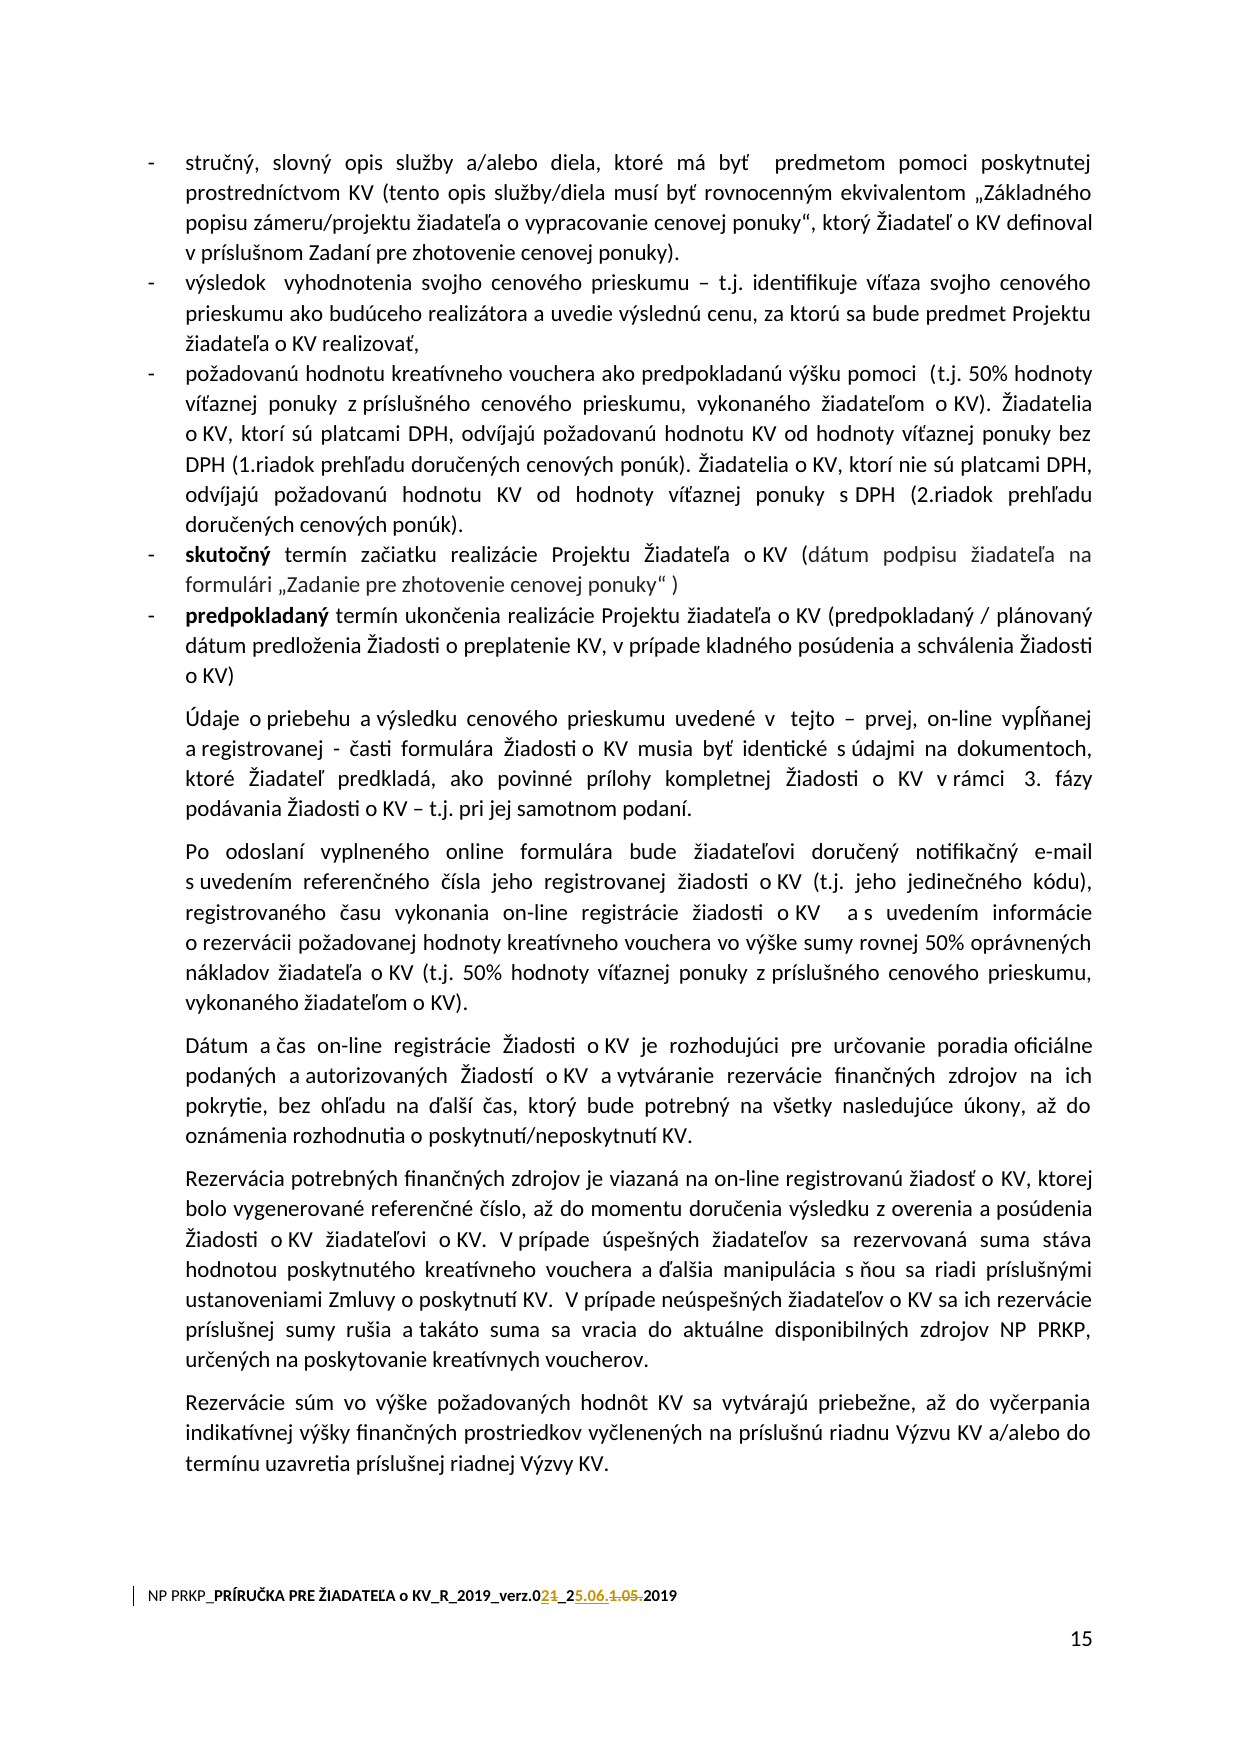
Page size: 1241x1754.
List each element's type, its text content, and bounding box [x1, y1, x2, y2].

list predpokladaný termín ukončenia realizácie Projektu žiadateľa o KV (predpokladaný / plánovaný dátum predloženia Žiadosti o preplatenie KV, v prípade kladného posúdenia a schválenia Žiadosti o KV) [148, 601, 1093, 689]
list požadovanú hodnotu kreatívneho vouchera ako predpokladanú výšku pomoci (t.j. 50% hodnoty víťaznej ponuky z príslušného cenového prieskumu, vykonaného žiadateľom o KV). Žiadatelia o KV, ktorí sú platcami DPH, odvíjajú požadovanú hodnotu KV od hodnoty víťaznej ponuky bez DPH (1.riadok prehľadu doručených cenových ponúk). Žiadatelia o KV, ktorí nie sú platcami DPH, odvíjajú požadovanú hodnotu KV od hodnoty víťaznej ponuky s DPH (2.riadok prehľadu doručených cenových ponúk). [148, 359, 1093, 538]
list výsledok vyhodnotenia svojho cenového prieskumu – t.j. identifikuje víťaza svojho cenového prieskumu ako budúceho realizátora a uvedie výslednú cenu, za ktorú sa bude predmet Projektu žiadateľa o KV realizovať, [148, 268, 1093, 357]
text Údaje o priebehu a výsledku cenového prieskumu uvedené v tejto – prvej, on-line vypĺňanej a registrovanej - časti formulára Žiadosti o KV musia byť identické s údajmi na dokumentoch, ktoré Žiadateľ predkladá, ako povinné prílohy kompletnej Žiadosti o KV v rámci 3. fázy podávania Žiadosti o KV – t.j. pri jej samotnom podaní. [185, 704, 1093, 822]
text Rezervácia potrebných finančných zdrojov je viazaná na on-line registrovanú žiadosť o KV, ktorej bolo vygenerované referenčné číslo, až do momentu doručenia výsledku z overenia a posúdenia Žiadosti o KV žiadateľovi o KV. V prípade úspešných žiadateľov sa rezervovaná suma stáva hodnotou poskytnutého kreatívneho vouchera a ďalšia manipulácia s ňou sa riadi príslušnými ustanoveniami Zmluvy o poskytnutí KV. V prípade neúspešných žiadateľov o KV sa ich rezervácie príslušnej sumy rušia a takáto suma sa vracia do aktuálne disponibilných zdrojov NP PRKP, určených na poskytovanie kreatívnych voucherov. [185, 1164, 1093, 1373]
list stručný, slovný opis služby a/alebo diela, ktoré má byť predmetom pomoci poskytnutej prostredníctvom KV (tento opis služby/diela musí byť rovnocenným ekvivalentom „Základného popisu zámeru/projektu žiadateľa o vypracovanie cenovej ponuky“, ktorý Žiadateľ o KV definoval v príslušnom Zadaní pre zhotovenie cenovej ponuky). [148, 148, 1093, 266]
list skutočný termín začiatku realizácie Projektu Žiadateľa o KV (dátum podpisu žiadateľa na formulári „Zadanie pre zhotovenie cenovej ponuky“ ) [148, 540, 1093, 598]
text Dátum a čas on-line registrácie Žiadosti o KV je rozhodujúci pre určovanie poradia oficiálne podaných a autorizovaných Žiadostí o KV a vytváranie rezervácie finančných zdrojov na ich pokrytie, bez ohľadu na ďalší čas, ktorý bude potrebný na všetky nasledujúce úkony, až do oznámenia rozhodnutia o poskytnutí/neposkytnutí KV. [185, 1031, 1093, 1149]
text Po odoslaní vyplneného online formulára bude žiadateľovi doručený notifikačný e-mail s uvedením referenčného čísla jeho registrovanej žiadosti o KV (t.j. jeho jedinečného kódu), registrovaného času vykonania on-line registrácie žiadosti o KV a s uvedením informácie o rezervácii požadovanej hodnoty kreatívneho vouchera vo výške sumy rovnej 50% oprávnených nákladov žiadateľa o KV (t.j. 50% hodnoty víťaznej ponuky z príslušného cenového prieskumu, vykonaného žiadateľom o KV). [185, 837, 1093, 1016]
text Rezervácie súm vo výške požadovaných hodnôt KV sa vytvárajú priebežne, až do vyčerpania indikatívnej výšky finančných prostriedkov vyčlenených na príslušnú riadnu Výzvu KV a/alebo do termínu uzavretia príslušnej riadnej Výzvy KV. [185, 1388, 1093, 1477]
